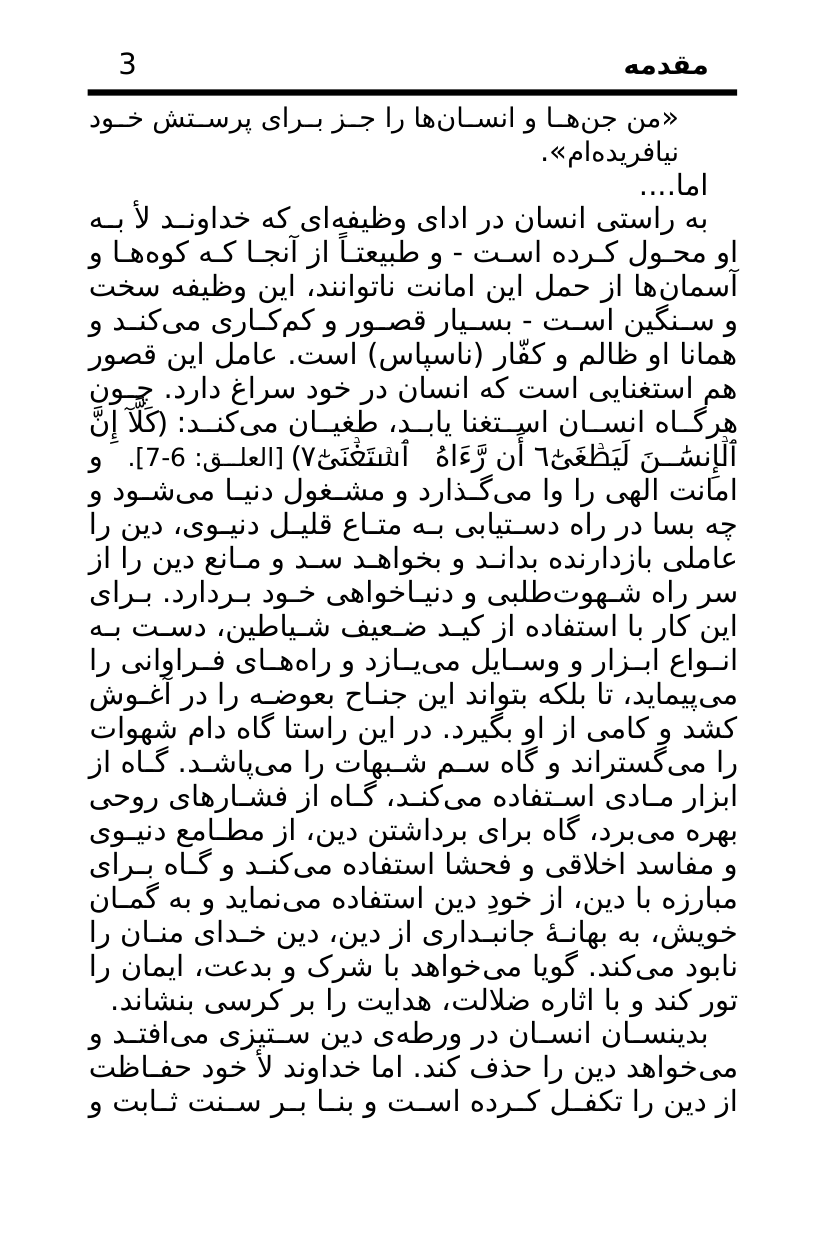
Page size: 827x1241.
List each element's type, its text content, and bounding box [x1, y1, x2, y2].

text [89, 1017, 738, 1119]
text به راستی انسان در ادای وظیفه‌‌ای که خداوند ﻷ به او محول کرده است - و طبیعتاً از آنجا که کوه‌‌ها و آسمان‌ها از حمل این امانت ناتوانند، این وظیفه سخت و سنگین است - بسیار قصور و کم‌‌کاری می‌‌کند و همانا او ظالم و کفّار (ناسپاس) است. عامل این قصور هم استغنایی است که انسان در خود سراغ دارد. چون هرگاه انسان استغنا یابد، طغیان می‌‌کند: ﴿كَلَّآ إِنَّ ٱلۡإِنسَٰنَ لَيَطۡغَىٰٓ٦ أَن رَّءَاهُ ٱسۡتَغۡنَىٰٓ٧﴾ [العلق: 6-7]. و امانت الهی را وا می‌‌گذارد و مشغول دنیا می‌‌شود و چه بسا در راه دستیابی به متاع قلیل دنیوی، دین را عاملی بازدارنده بداند و بخواهد سد و مانع دین را از سر راه شهوت‌‌طلبی و دنیا‌‌خواهی خود بردارد. برای این کار با استفاده از کید ضعیف شیاطین، دست به انواع ابزار و وسایل می‌‌یازد و راه‌های فراوانی را می‌‌پیماید، تا بلکه بتواند این جناح بعوضه را در آغوش کشد و کامی از او بگیرد. در این راستا گاه دام شهوات را می‌‌گستراند و گاه سم شبهات را می‌‌پاشد. گاه از ابزار مادی استفاده می‌‌کند، گاه از فشارهای روحی بهره می‌‌برد، گاه برای برداشتن دین، از مطامع دنیوی و مفاسد اخلاقی و فحشا استفاده می‌‌کند و گاه برای مبارزه با دین، از خودِ دین استفاده می‌‌نماید و به گمان خویش، به بهانۀ جانبداری از دین، دین خدای منان را نابود می‌‌کند. گویا می‌‌خواهد با شرک و بدعت، ایمان را تور کند و با اثاره ضلالت، هدایت را بر کرسی بنشاند. [89, 202, 738, 1017]
text اما.... [89, 168, 738, 202]
text «من جن‌‌ها و انسان‌ها را جز برای پرستش خود نیافریده‌‌ام». [89, 100, 679, 168]
